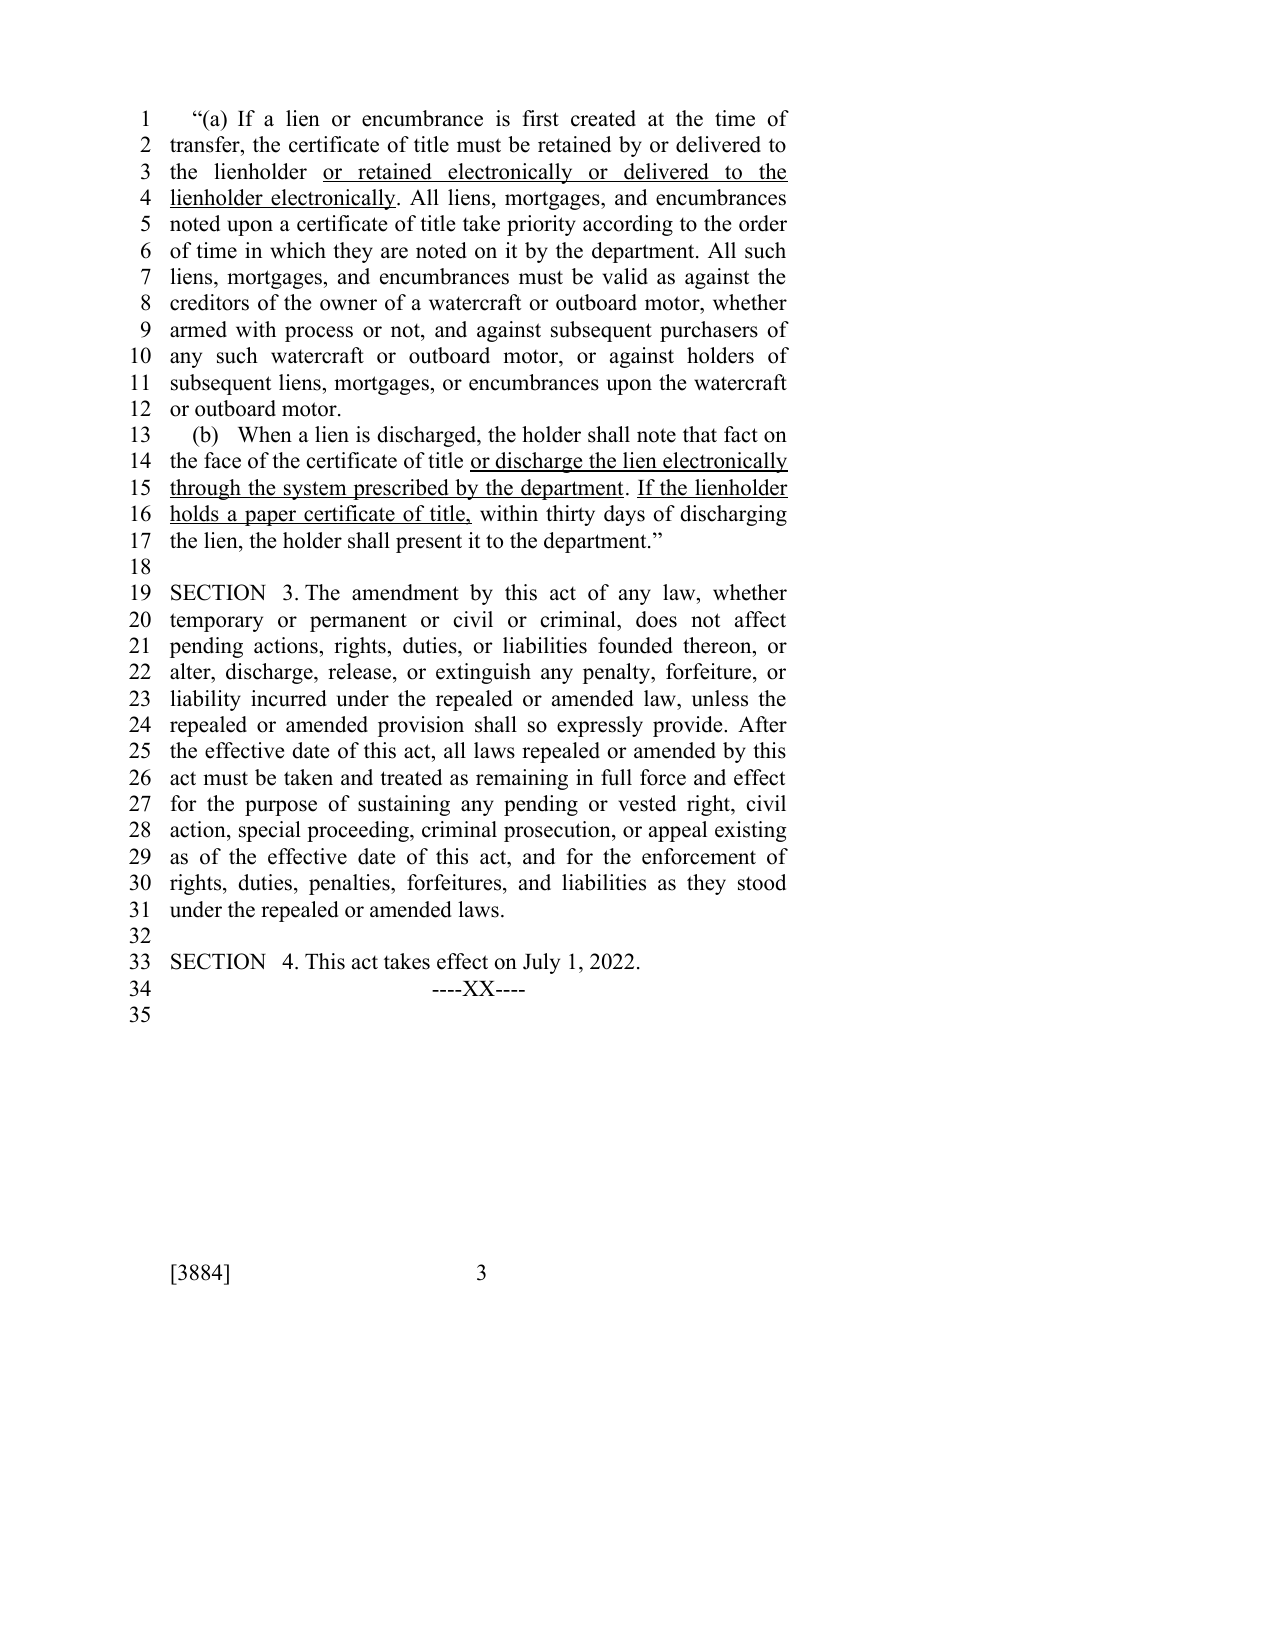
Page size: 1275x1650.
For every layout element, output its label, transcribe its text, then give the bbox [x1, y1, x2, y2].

text (b) When a lien is discharged, the holder shall note that fact on the face of the certificate of title or discharge the lien electronically through the system prescribed by the department. If the lienholder holds a paper certificate of title, within thirty days of discharging the lien, the holder shall present it to the department.” [169, 421, 787, 553]
text SECTION 3. The amendment by this act of any law, whether temporary or permanent or civil or criminal, does not affect pending actions, rights, duties, or liabilities founded thereon, or alter, discharge, release, or extinguish any penalty, forfeiture, or liability incurred under the repealed or amended law, unless the repealed or amended provision shall so expressly provide. After the effective date of this act, all laws repealed or amended by this act must be taken and treated as remaining in full force and effect for the purpose of sustaining any pending or vested right, civil action, special proceeding, criminal prosecution, or appeal existing as of the effective date of this act, and for the enforcement of rights, duties, penalties, forfeitures, and liabilities as they stood under the repealed or amended laws. [169, 579, 787, 922]
text “(a) If a lien or encumbrance is first created at the time of transfer, the certificate of title must be retained by or delivered to the lienholder or retained electronically or delivered to the lienholder electronically. All liens, mortgages, and encumbrances noted upon a certificate of title take priority according to the order of time in which they are noted on it by the department. All such liens, mortgages, and encumbrances must be valid as against the creditors of the owner of a watercraft or outboard motor, whether armed with process or not, and against subsequent purchasers of any such watercraft or outboard motor, or against holders of subsequent liens, mortgages, or encumbrances upon the watercraft or outboard motor. [169, 105, 787, 421]
text ----XX---- [169, 975, 787, 1001]
text SECTION 4. This act takes effect on July 1, 2022. [169, 948, 787, 975]
